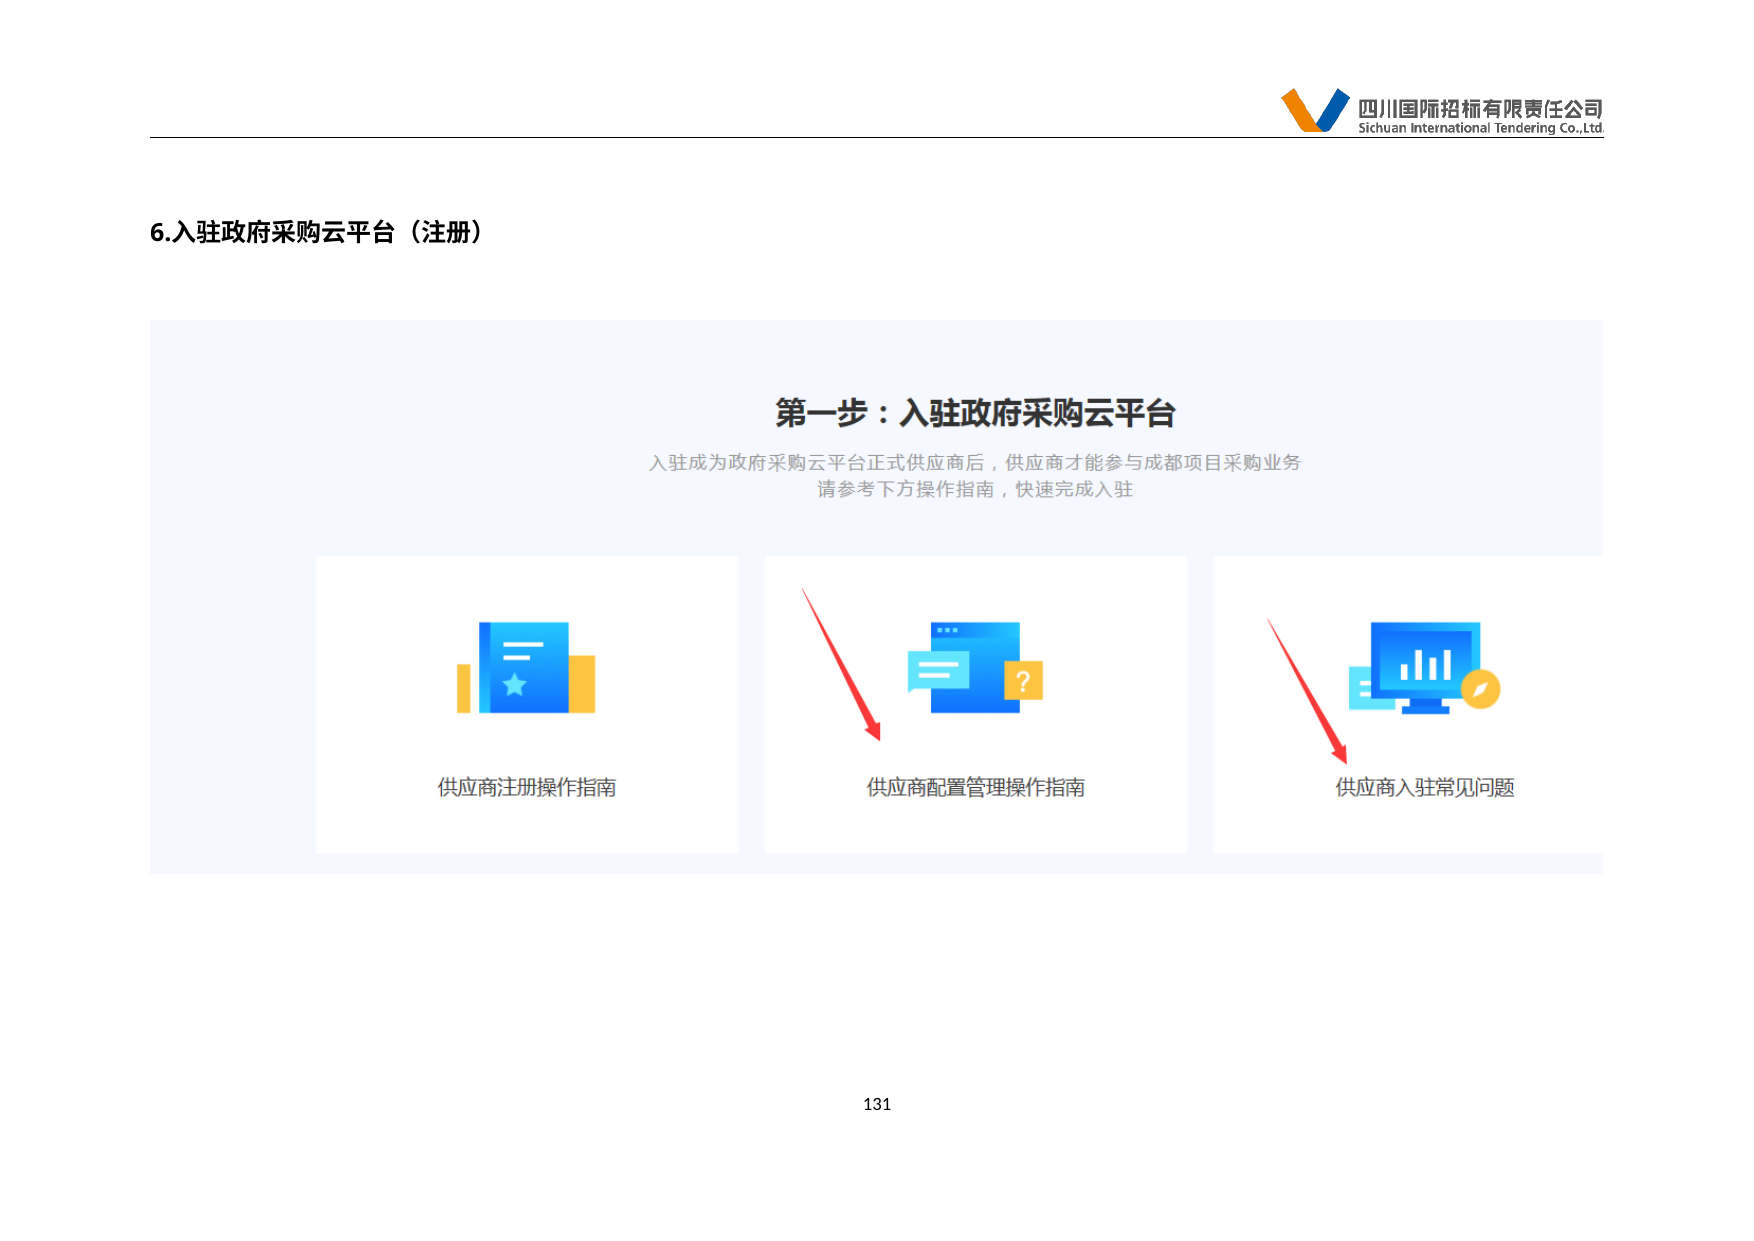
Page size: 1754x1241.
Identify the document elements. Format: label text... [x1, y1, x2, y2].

picture [150, 282, 1603, 874]
picture [1281, 88, 1604, 135]
text 6.入驻政府采购云平台（注册） [150, 198, 1604, 263]
